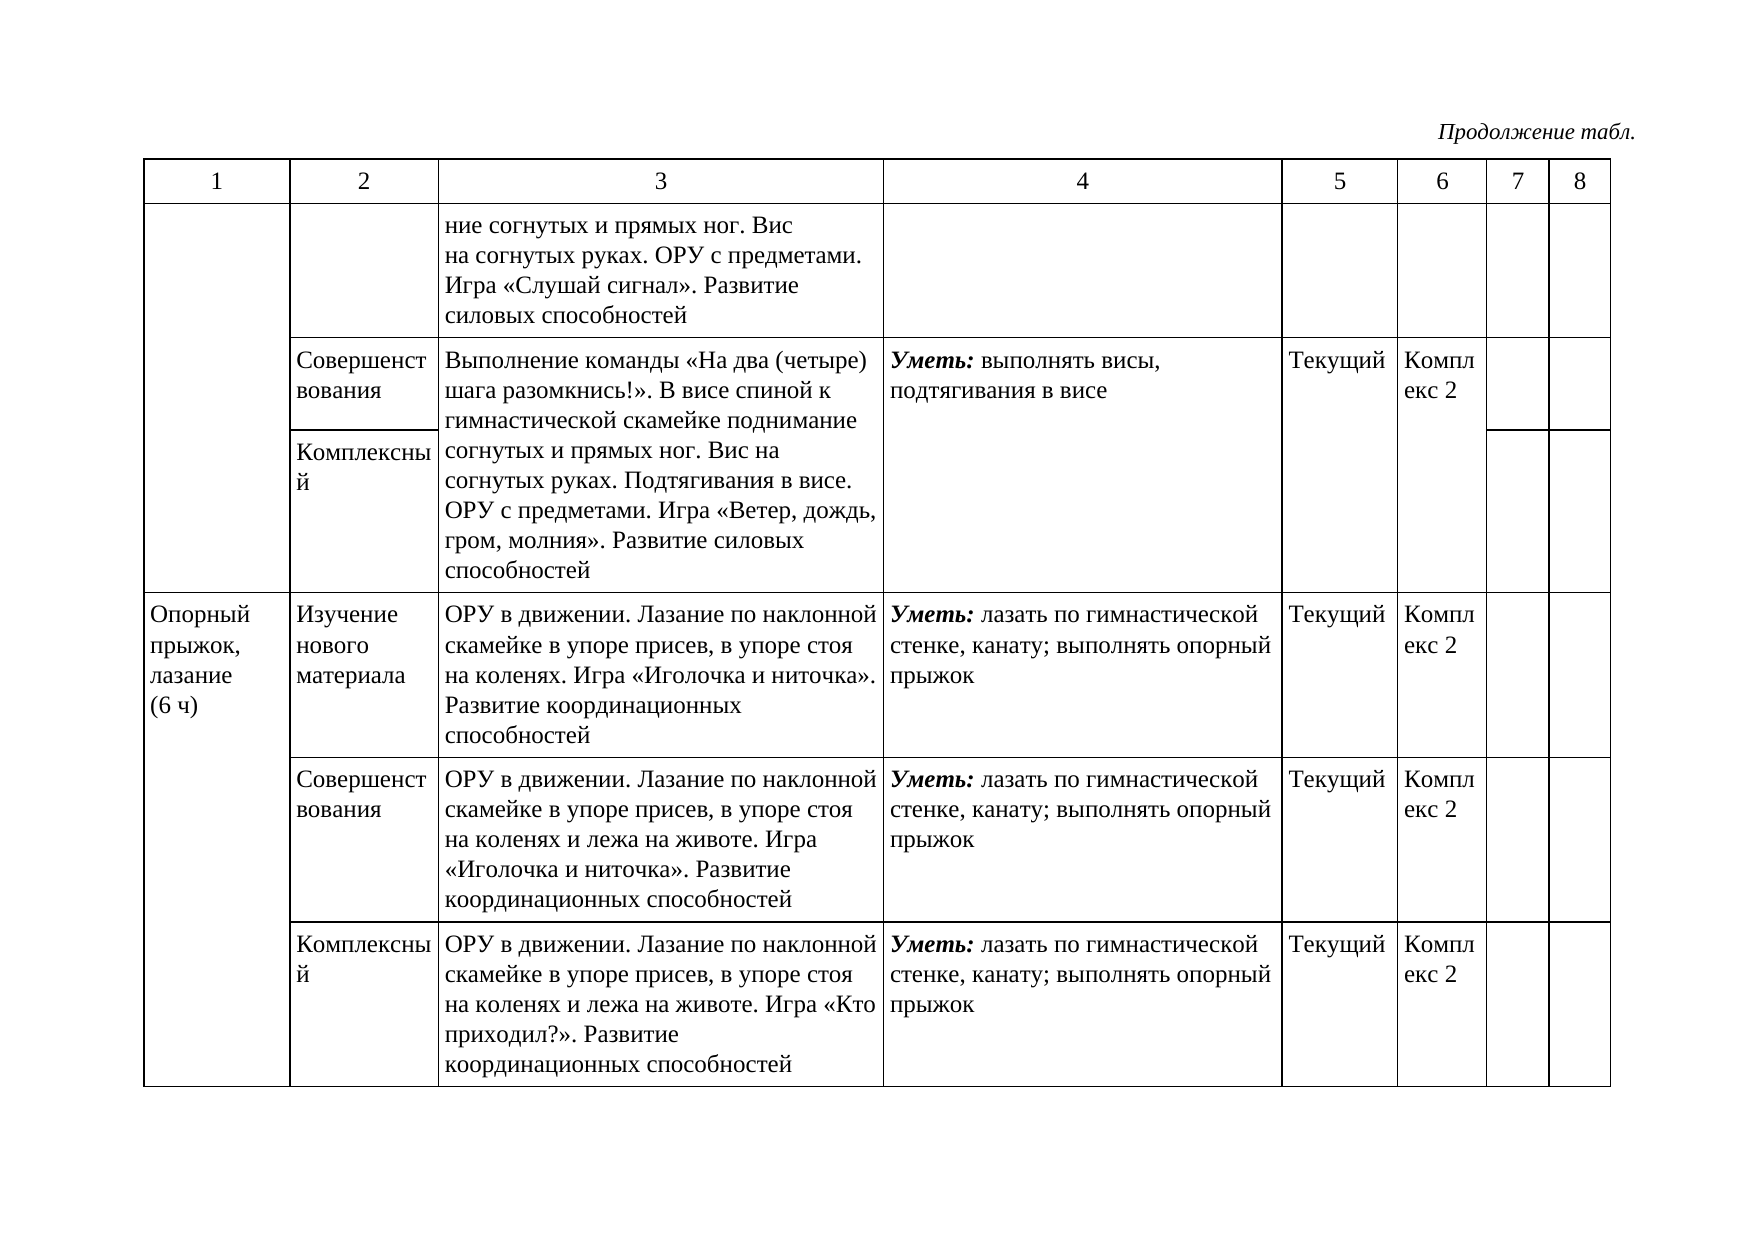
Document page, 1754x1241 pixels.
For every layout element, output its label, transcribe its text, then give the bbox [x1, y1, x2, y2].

table_cell Комплекс 2 [1398, 593, 1486, 756]
table_cell Совершенствования [291, 758, 438, 921]
table_header 3 [439, 160, 883, 202]
table_cell [1487, 758, 1548, 921]
table_cell Изучение нового материала [291, 593, 438, 756]
table_cell Комплекс 2 [1398, 338, 1486, 592]
table_cell [1550, 758, 1610, 921]
table_cell Комплексный [291, 431, 438, 592]
table_cell ОРУ в движении. Лазание по наклонной скамейке в упоре присев, в упоре стоя на коленях и лежа на животе. Игра «Кто приходил?». Развитие координационных способностей [439, 923, 883, 1086]
table_header 6 [1398, 160, 1486, 202]
table_cell [1487, 338, 1548, 429]
table_cell Текущий [1283, 758, 1397, 921]
table_cell ОРУ в движении. Лазание по наклонной скамейке в упоре присев, в упоре стоя на коленях и лежа на животе. Игра «Иголочка и ниточка». Развитие координационных способностей [439, 758, 883, 921]
table_cell ние согнутых и прямых ног. Вис на согнутых руках. ОРУ с предметами. Игра «Слушай сигнал». Развитие силовых способностей [439, 204, 883, 337]
table_header 1 [145, 160, 289, 202]
table_header 4 [884, 160, 1281, 202]
table_cell [1550, 338, 1610, 429]
table_cell Комплекс 2 [1398, 758, 1486, 921]
table_cell Комплекс 2 [1398, 923, 1486, 1086]
table_cell [1550, 204, 1610, 337]
table_cell Опорный прыжок, лазание (6 ч) [145, 593, 289, 1086]
table_cell Текущий [1283, 923, 1397, 1086]
table_cell [1487, 204, 1548, 337]
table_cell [884, 923, 1281, 1086]
table_cell Выполнение команды «На два (четыре) шага разомкнись!». В висе спиной к гимнастической скамейке поднимание согнутых и прямых ног. Вис на согнутых руках. Подтягивания в висе. ОРУ с предметами. Игра «Ветер, дождь, гром, молния». Развитие силовых способностей [439, 338, 883, 592]
table_cell ОРУ в движении. Лазание по наклонной скамейке в упоре присев, в упоре стоя на коленях. Игра «Иголочка и ниточка». Развитие координационных способностей [439, 593, 883, 756]
table_cell [1398, 204, 1486, 337]
table_cell [145, 204, 289, 592]
table_cell [884, 204, 1281, 337]
table_cell [1487, 593, 1548, 756]
table_cell [1487, 923, 1548, 1086]
table_cell [1550, 431, 1610, 592]
table_cell [291, 204, 438, 337]
table_cell [1550, 593, 1610, 756]
table_cell Комплексный [291, 923, 438, 1086]
table_cell Текущий [1283, 593, 1397, 756]
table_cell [884, 338, 1281, 592]
table_header 2 [291, 160, 438, 202]
table_cell Совершенствования [291, 338, 438, 429]
table_cell [1550, 923, 1610, 1086]
table_cell [1283, 204, 1397, 337]
table_cell Текущий [1283, 338, 1397, 592]
table_header 8 [1550, 160, 1610, 202]
table_header 5 [1283, 160, 1397, 202]
table_cell Уметь: лазать по гимнастической стенке, канату; выполнять опорный прыжок [884, 758, 1281, 921]
table_cell [1487, 431, 1548, 592]
text Продолжение табл. [118, 118, 1636, 144]
table_cell Уметь: лазать по гимнастической стенке, канату; выполнять опорный прыжок [884, 593, 1281, 756]
table_header 7 [1487, 160, 1548, 202]
